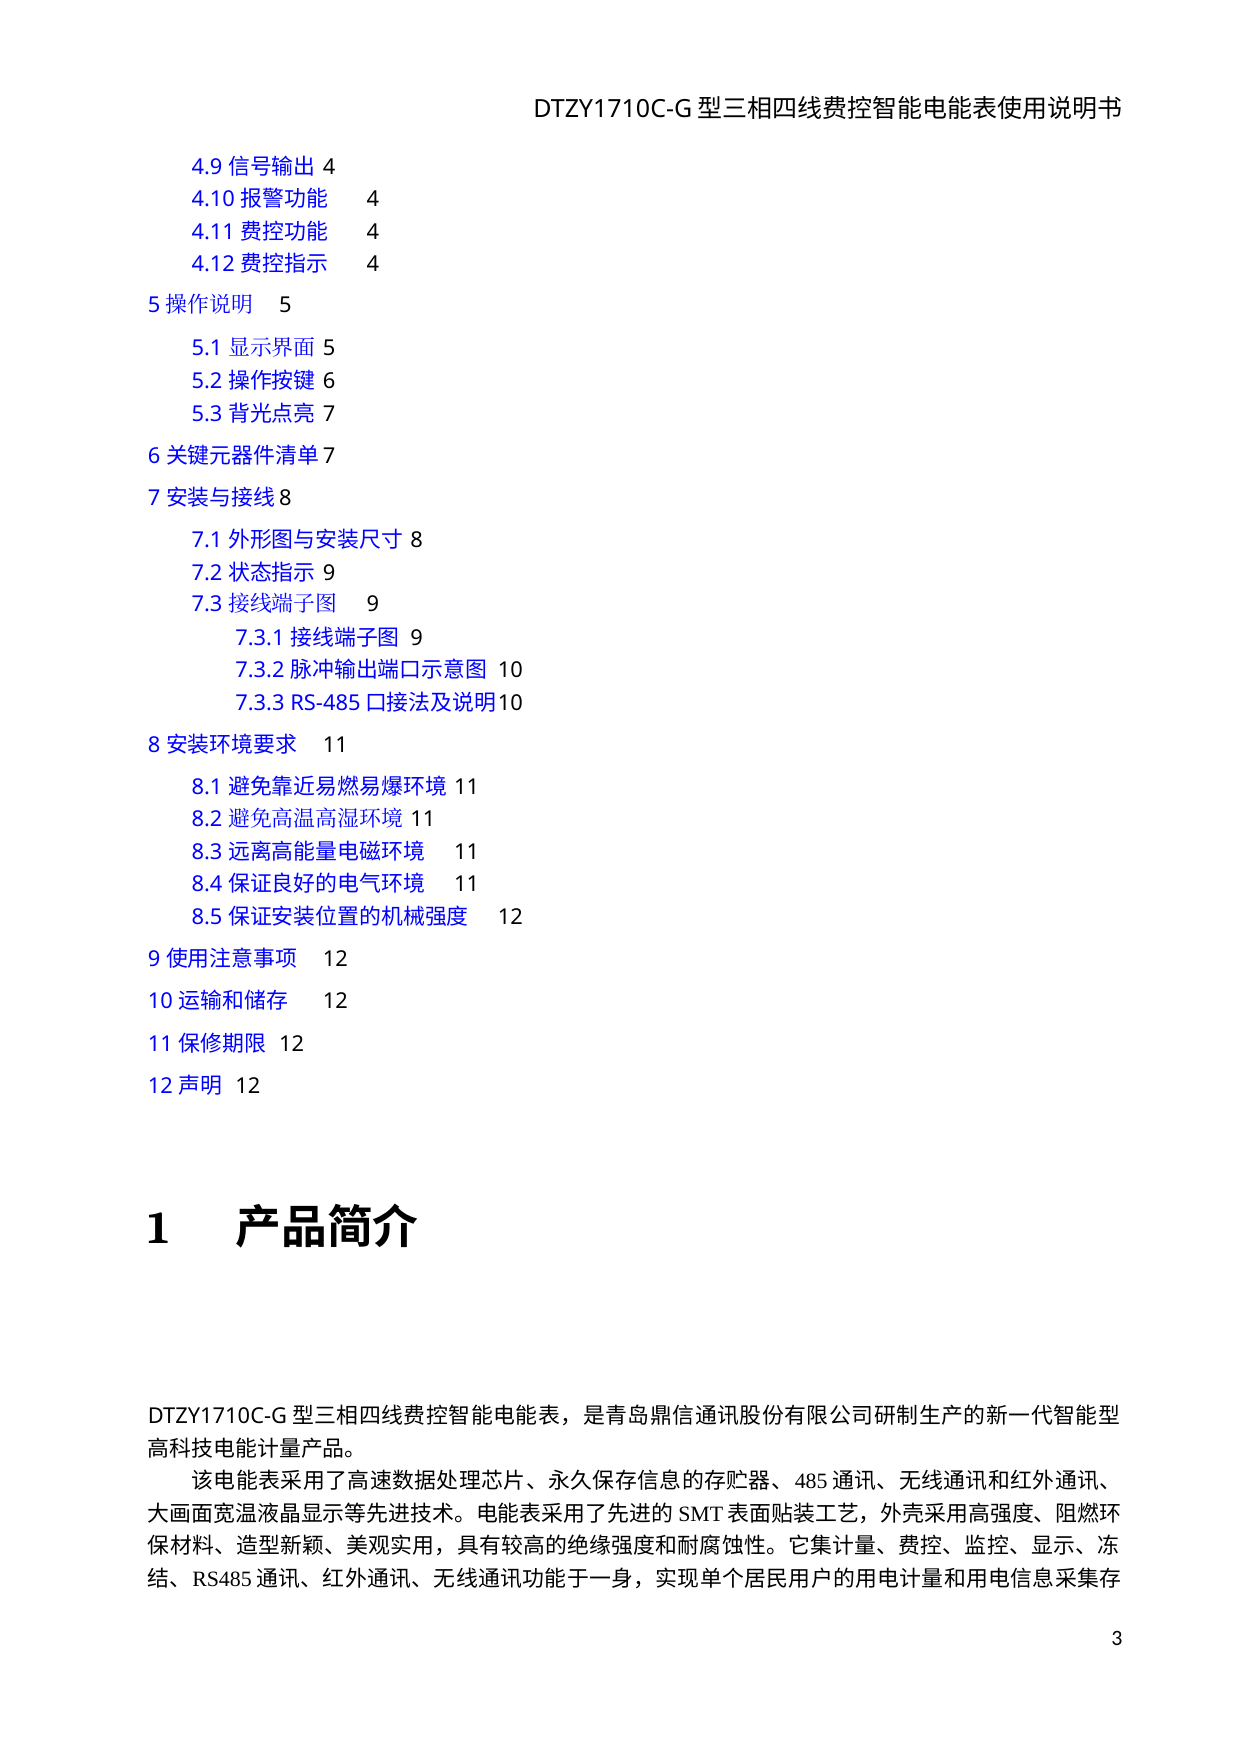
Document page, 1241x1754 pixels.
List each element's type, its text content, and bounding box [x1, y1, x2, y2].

text 9 使用注意事项 12 [148, 941, 1122, 973]
text 4.11 费控功能 4 [148, 213, 1122, 246]
text 8.2 避免高温高湿环境 11 [148, 801, 1122, 834]
text 4.10 报警功能 4 [148, 181, 1122, 213]
text 8.4 保证良好的电气环境 11 [148, 866, 1122, 899]
text 7 安装与接线 8 [148, 479, 1122, 512]
text 8.3 远离高能量电磁环境 11 [148, 834, 1122, 866]
text 7.3.3 RS-485口接法及说明 10 [148, 684, 1122, 717]
text 4.12 费控指示 4 [148, 246, 1122, 278]
text 4.9 信号输出 4 [148, 148, 1122, 181]
text 11 保修期限 12 [148, 1025, 1122, 1058]
text 8.1 避免靠近易燃易爆环境 11 [148, 769, 1122, 801]
text 7.1 外形图与安装尺寸 8 [148, 522, 1122, 554]
text 5.1 显示界面 5 [148, 330, 1122, 363]
text 7.3.1 接线端子图 9 [148, 619, 1122, 652]
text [148, 1463, 1122, 1593]
text 5.3 背光点亮 7 [148, 395, 1122, 428]
text DTZY1710C-G型三相四线费控智能电能表，是青岛鼎信通讯股份有限公司研制生产的新一代智能型高科技电能计量产品。 [148, 1398, 1122, 1463]
text 7.3.2 脉冲输出端口示意图 10 [148, 652, 1122, 684]
text 6 关键元器件清单 7 [148, 437, 1122, 470]
text 5.2 操作按键 6 [148, 363, 1122, 395]
text 7.3 接线端子图 9 [148, 587, 1122, 619]
text 10 运输和储存 12 [148, 983, 1122, 1016]
subtitle 产品简介 [148, 1174, 1122, 1272]
text 5 操作说明 5 [148, 288, 1122, 321]
text 8.5 保证安装位置的机械强度 12 [148, 899, 1122, 931]
text 8 安装环境要求 11 [148, 726, 1122, 759]
text 7.2 状态指示 9 [148, 554, 1122, 587]
text 12 声明 12 [148, 1067, 1122, 1100]
